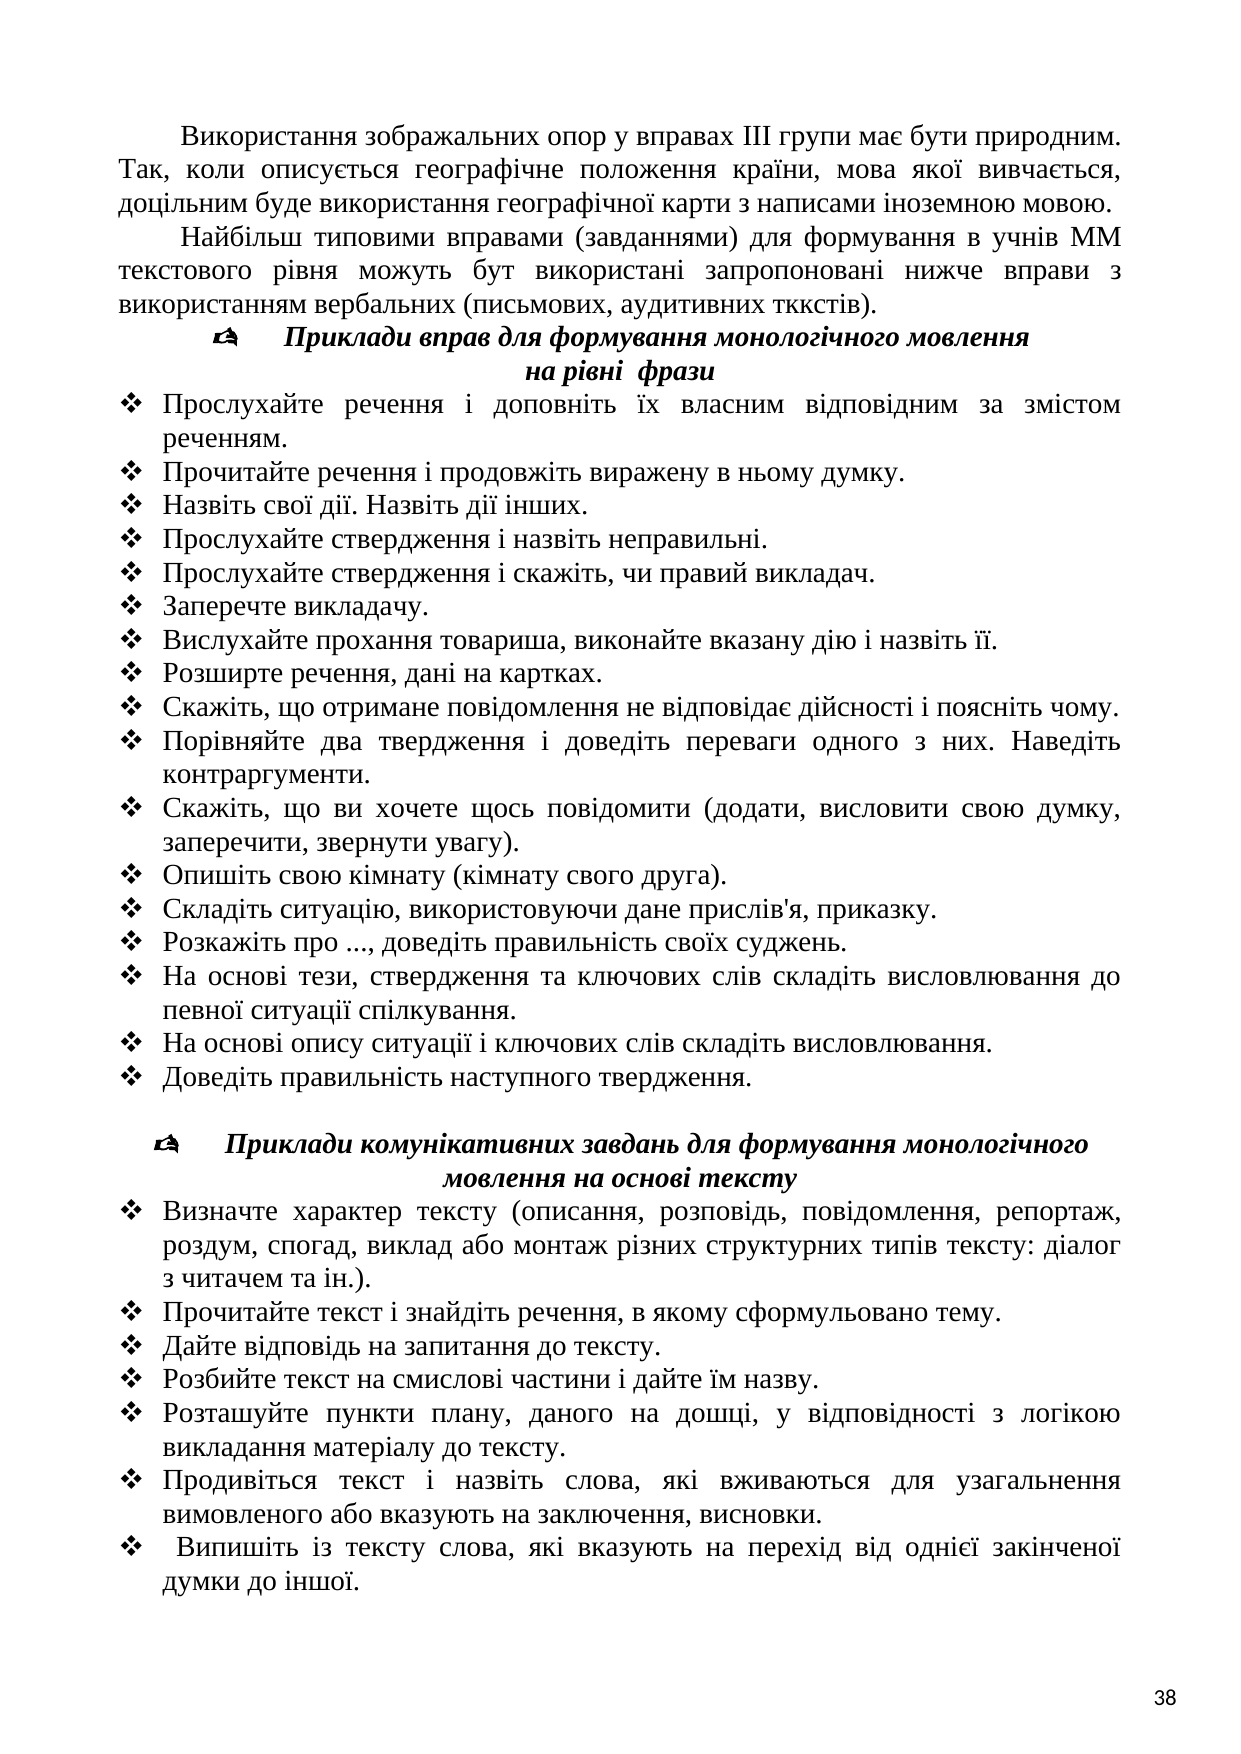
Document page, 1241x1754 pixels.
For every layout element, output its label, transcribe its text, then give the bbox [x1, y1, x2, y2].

list Розширте речення, дані на картках. [118, 656, 1122, 689]
list Назвіть свої дії. Назвіть дії інших. [118, 487, 1122, 521]
list Прослухайте речення і доповніть їх власним відповідним за змістом реченням. [118, 387, 1122, 454]
text на рівні фрази [118, 353, 1122, 387]
list Прослухайте ствердження і скажіть, чи правий викладач. [118, 555, 1122, 588]
list Прочитайте речення і продовжіть виражену в ньому думку. [118, 454, 1122, 487]
list Приклади комунікативних завдань для формування монологічного мовлення на основі тексту [118, 1126, 1122, 1193]
list Визначте характер тексту (описання, розповідь, повідомлення, репортаж, роздум, спогад, виклад або монтаж різних структурних типів тексту: діалог з читачем та ін.). [118, 1193, 1122, 1294]
list Розкажіть про ..., доведіть правильність своїх суджень. [118, 924, 1122, 958]
list Розташуйте пункти плану, даного на дошці, у відповідності з логікою викладання матеріалу до тексту. [118, 1395, 1122, 1462]
list Опишіть свою кімнату (кімнату свого друга). [118, 857, 1122, 891]
list Розбийте текст на смислові частини і дайте їм назву. [118, 1361, 1122, 1395]
list Вислухайте прохання товариша, виконайте вказану дію і назвіть її. [118, 622, 1122, 656]
list Випишіть із тексту слова, які вказують на перехід від однієї закінченої думки до іншої. [118, 1529, 1122, 1597]
list На основі опису ситуації і ключових слів складіть висловлювання. [118, 1025, 1122, 1059]
list На основі тези, ствердження та ключових слів складіть висловлювання до певної ситуації спілкування. [118, 958, 1122, 1025]
list Порівняйте два твердження і доведіть переваги одного з них. Наведіть контраргументи. [118, 723, 1122, 790]
list Прослухайте ствердження і назвіть неправильні. [118, 521, 1122, 555]
list Продивіться текст і назвіть слова, які вживаються для узагальнення вимовленого або вказують на заключення, висновки. [118, 1462, 1122, 1529]
list Скажіть, що ви хочете щось повідомити (додати, висловити свою думку, заперечити, звернути увагу). [118, 790, 1122, 857]
list Складіть ситуацію, використовуючи дане прислів'я, приказку. [118, 891, 1122, 924]
list Скажіть, що отримане повідомлення не відповідає дійсності і поясніть чому. [118, 689, 1122, 723]
list Дайте відповідь на запитання до тексту. [118, 1328, 1122, 1361]
text Найбільш типовими вправами (завданнями) для формування в учнів ММ текстового рівня можуть бут використані запропоновані нижче вправи з використанням вербальних (письмових, аудитивних тккстів). [118, 219, 1122, 319]
list Доведіть правильність наступного твердження. [118, 1059, 1122, 1093]
text Використання зображальних опор у вправах III групи має бути природним. Так, коли описується географічне положення країни, мова якої вивчається, доцільним буде використання географічної карти з написами іноземною мовою. [118, 118, 1122, 219]
list Заперечте викладачу. [118, 588, 1122, 622]
list Приклади вправ для формування монологічного мовлення [118, 319, 1122, 353]
list Прочитайте текст і знайдіть речення, в якому сформульовано тему. [118, 1294, 1122, 1328]
